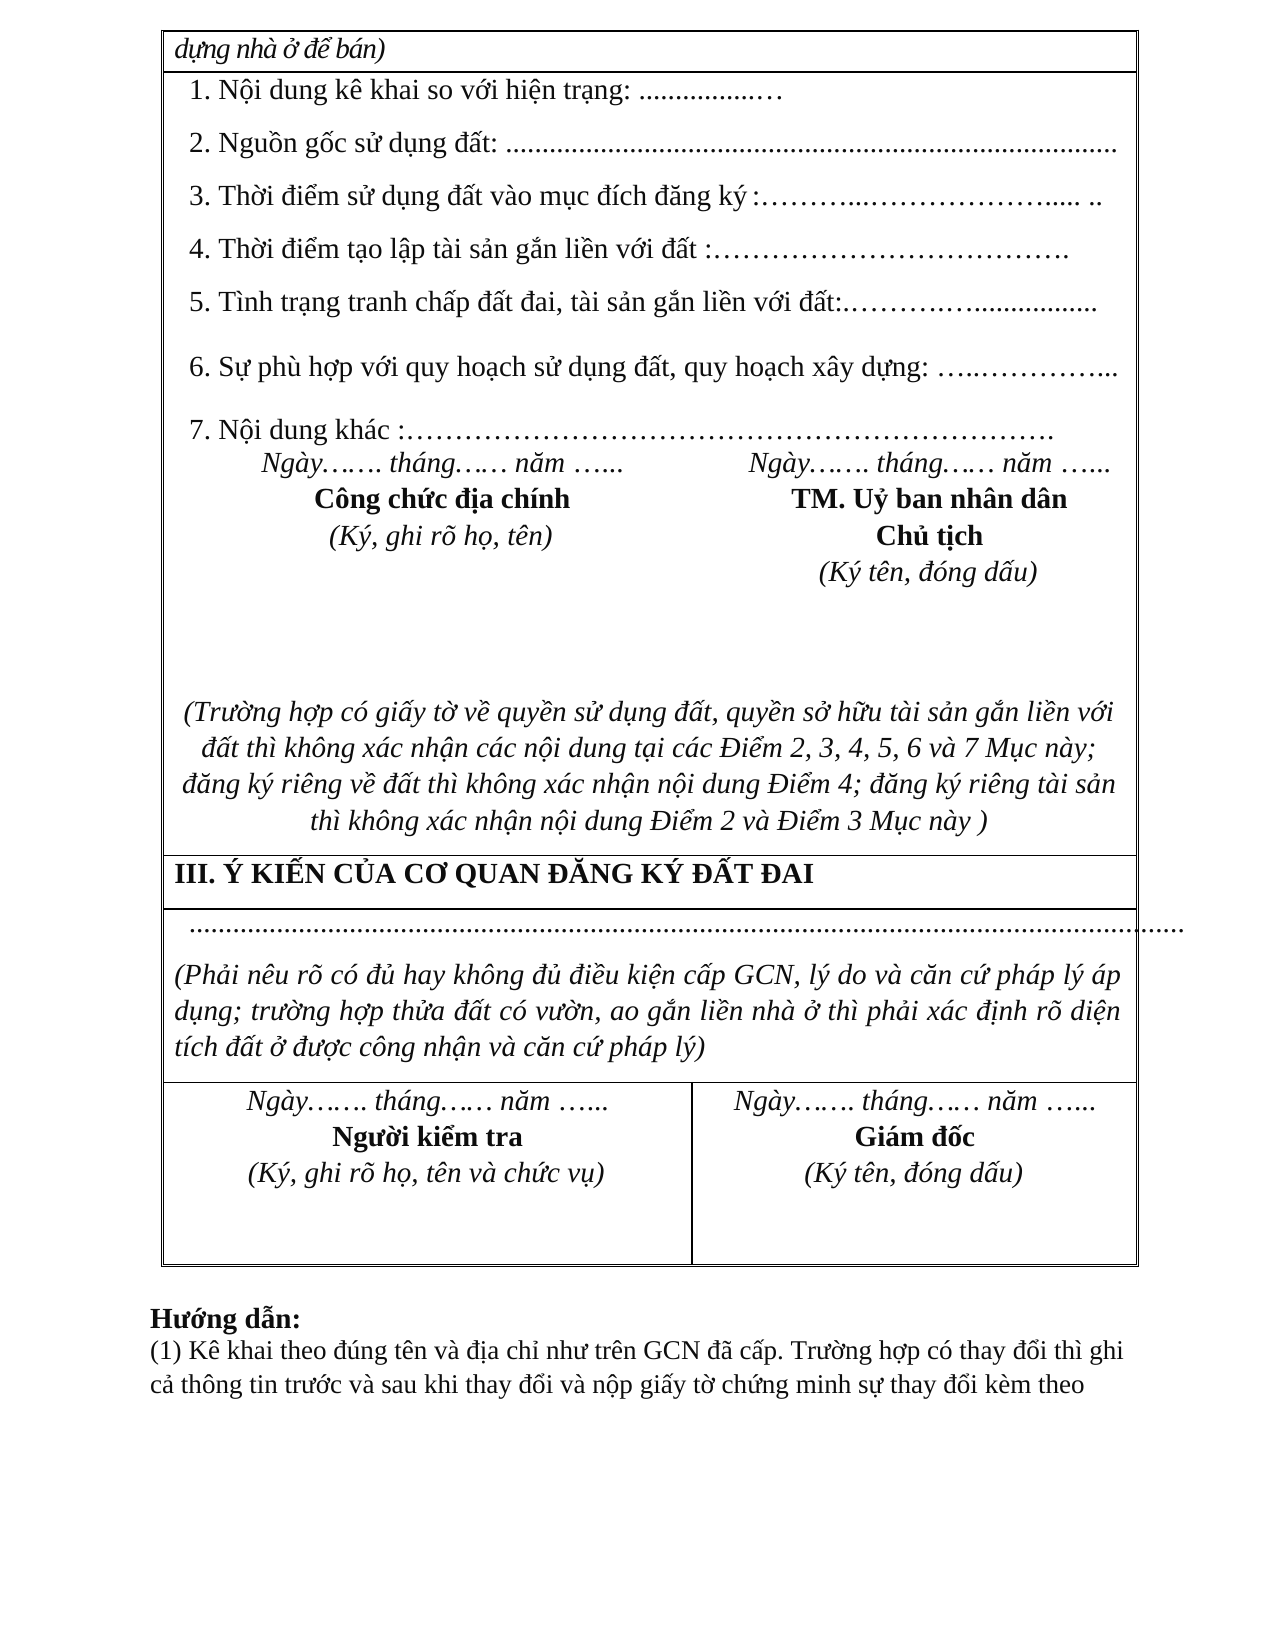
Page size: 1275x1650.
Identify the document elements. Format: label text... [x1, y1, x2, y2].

table_cell III. Ý KIẾN CỦA CƠ QUAN ĐĂNG KÝ ĐẤT ĐAI [164, 856, 1136, 908]
table_cell Ngày……. tháng…… năm …... Công chức địa chính (Ký, ghi rõ họ, tên) [164, 445, 721, 694]
table_cell (Phải nêu rõ có đủ hay không đủ điều kiện cấp GCN, lý do và căn cứ pháp lý áp dụng; trường hợp thửa đất có vườn, ao gắn liền nhà ở thì phải xác định rõ diện tích đất ở được công nhận và căn cứ pháp lý) [164, 910, 1136, 1082]
table_cell Ngày……. tháng…… năm …... Giám đốc (Ký tên, đóng dấu) [693, 1083, 1136, 1264]
subtitle Hướng dẫn: [150, 1301, 1125, 1334]
table_cell (Trường hợp có giấy tờ về quyền sử dụng đất, quyền sở hữu tài sản gắn liền với đất thì không xác nhận các nội dung tại các Điểm 2, 3, 4, 5, 6 và 7 Mục này; đăng ký riêng về đất thì không xác nhận nội dung Điểm 4; đăng ký riêng tài sản thì không xác nhận nội dung Điểm 2 và Điểm 3 Mục này ) [164, 694, 1136, 855]
text (1) Kê khai theo đúng tên và địa chỉ như trên GCN đã cấp. Trường hợp có thay đổi thì ghi cả thông tin trước và sau khi thay đổi và nộp giấy tờ chứng minh sự thay đổi kèm theo [150, 1334, 1125, 1399]
table_cell Ngày……. tháng…… năm …... TM. Uỷ ban nhân dân Chủ tịch (Ký tên, đóng dấu) [721, 445, 1136, 694]
table_cell Ngày……. tháng…… năm …... Người kiểm tra (Ký, ghi rõ họ, tên và chức vụ) [164, 1083, 691, 1264]
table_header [164, 32, 1136, 71]
table_cell 1. Nội dung kê khai so với hiện trạng: ................… 2. Nguồn gốc sử dụng đất: .................................................................................... 3. Thời điểm sử dụng đất vào mục đích đăng ký :………...………………..... .. 4. Thời điểm tạo lập tài sản gắn liền với đất :………………………………. 5. Tình trạng tranh chấp đất đai, tài sản gắn liền với đất:.……….…................. 6. Sự phù hợp với quy hoạch sử dụng đất, quy hoạch xây dựng: …..…………... 7. Nội dung khác :…………………………………………………………. [164, 73, 1136, 445]
